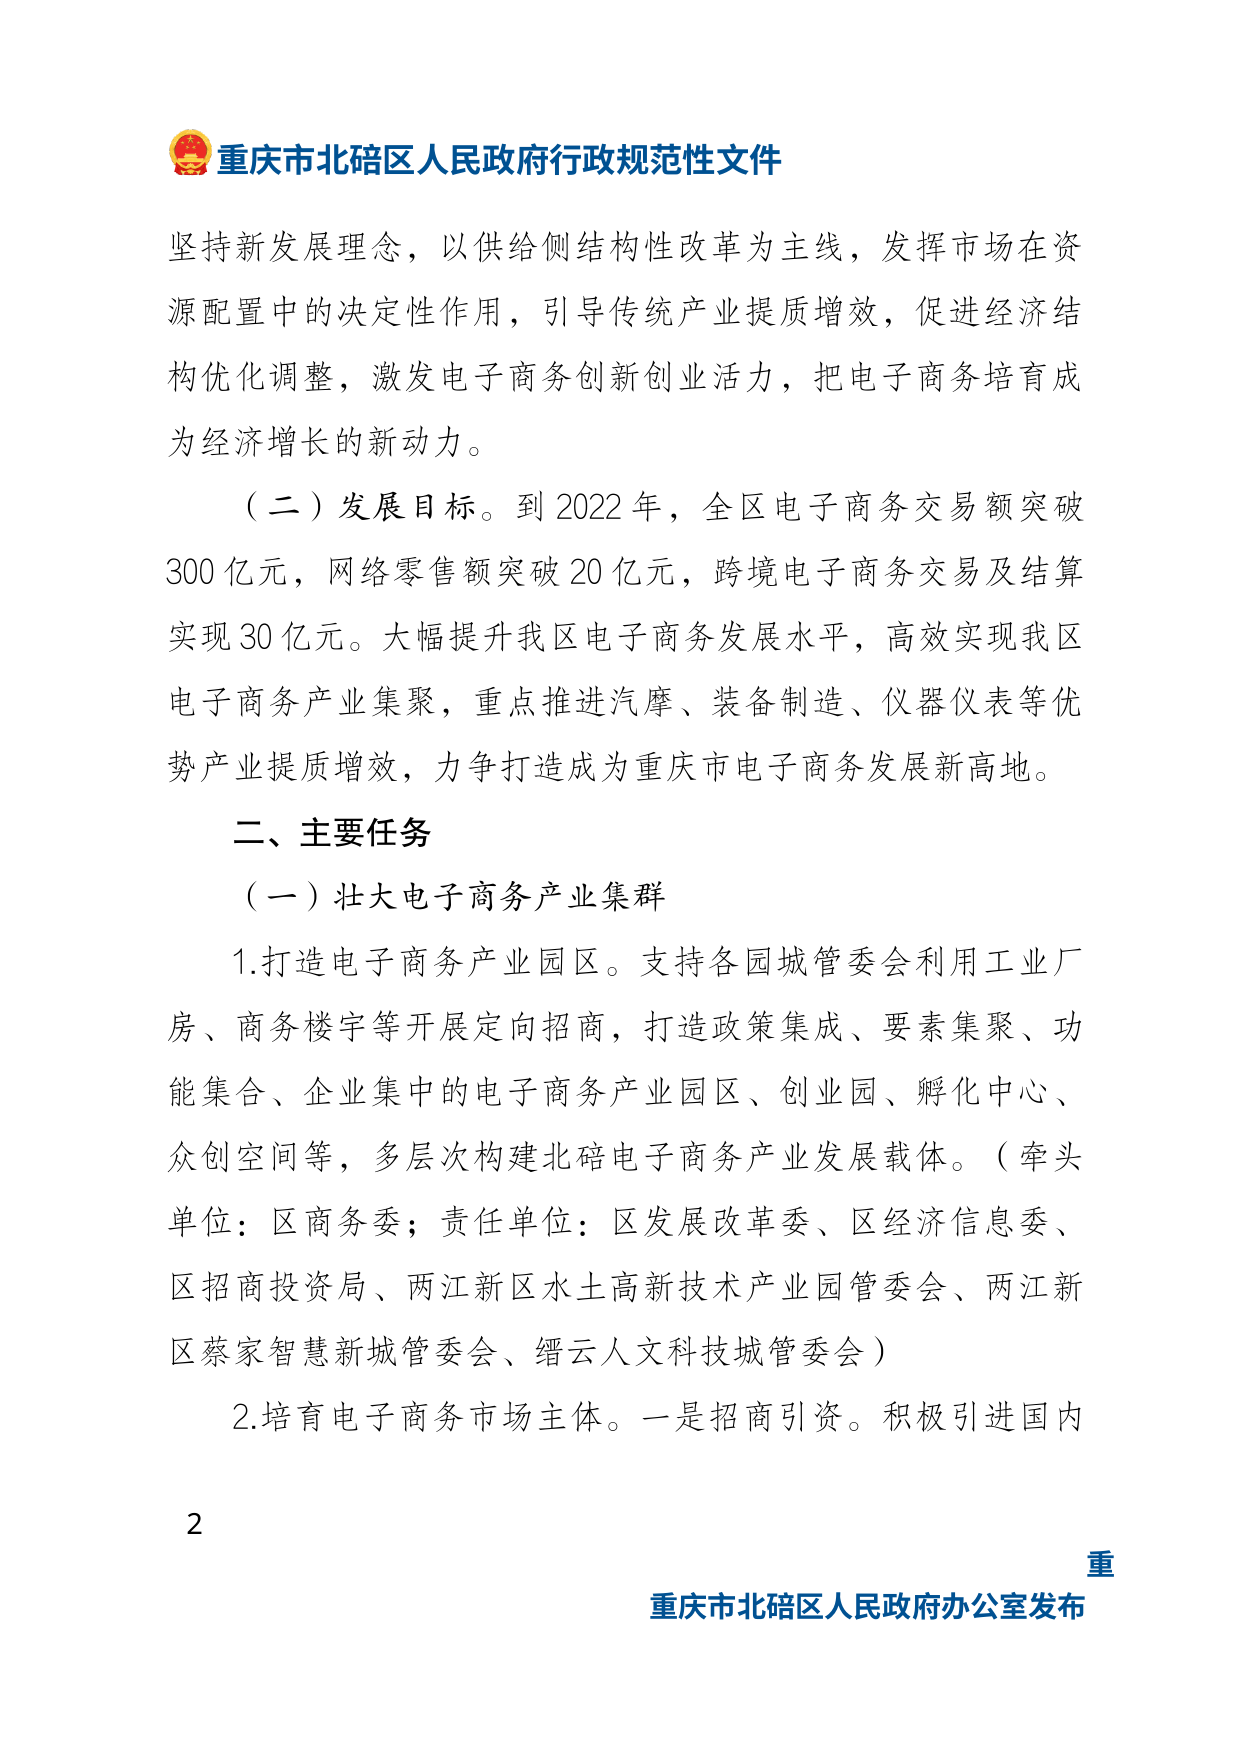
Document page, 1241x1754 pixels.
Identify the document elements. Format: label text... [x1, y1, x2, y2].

text （二）发展目标。到2022年，全区电子商务交易额突破300亿元，网络零售额突破20亿元，跨境电子商务交易及结算实现30亿元。大幅提升我区电子商务发展水平，高效实现我区电子商务产业集聚，重点推进汽摩、装备制造、仪器仪表等优势产业提质增效，力争打造成为重庆市电子商务发展新高地。 [165, 475, 1087, 800]
picture [165, 127, 216, 179]
text 1.打造电子商务产业园区。支持各园城管委会利用工业厂房、商务楼宇等开展定向招商，打造政策集成、要素集聚、功能集合、企业集中的电子商务产业园区、创业园、孵化中心、众创空间等，多层次构建北碚电子商务产业发展载体。（牵头单位：区商务委；责任单位：区发展改革委、区经济信息委、区招商投资局、两江新区水土高新技术产业园管委会、两江新区蔡家智慧新城管委会、缙云人文科技城管委会） [165, 930, 1087, 1385]
text 二、主要任务 [165, 800, 1087, 865]
text （一）壮大电子商务产业集群 [165, 865, 1087, 930]
